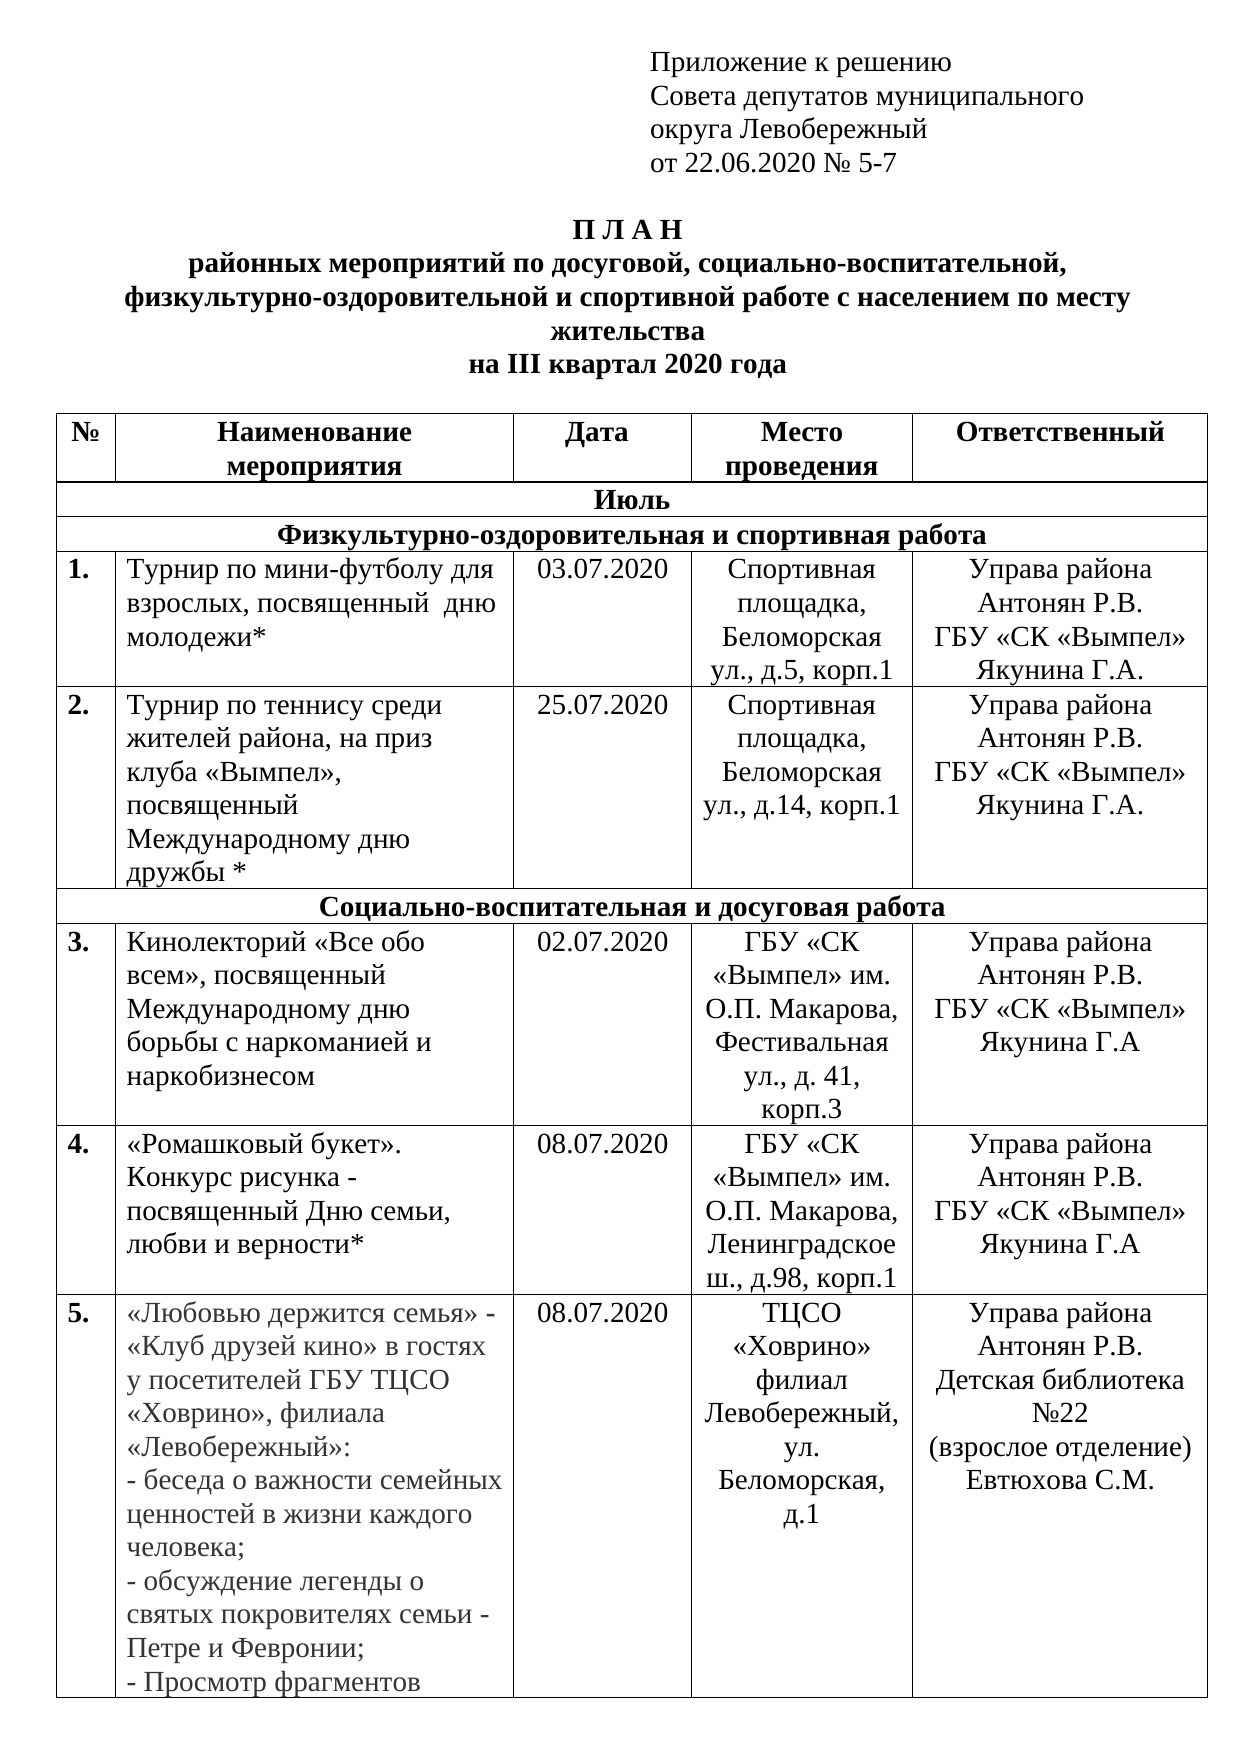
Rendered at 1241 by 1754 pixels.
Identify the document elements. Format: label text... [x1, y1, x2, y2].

table_cell 08.07.2020 [514, 1295, 691, 1697]
table_header Место проведения [692, 414, 912, 481]
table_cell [913, 1295, 1207, 1697]
text Приложение к решению Совета депутатов муниципального округа Левобережный [635, 44, 1137, 145]
table_cell 25.07.2020 [514, 687, 691, 888]
text районных мероприятий по досуговой, социально-воспитательной, физкультурно-оздоровительной и спортивной работе с населением по месту жительства [118, 246, 1137, 346]
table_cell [692, 1295, 912, 1697]
table_cell ГБУ «СК «Вымпел» им. О.П. Макарова, Ленинградское ш., д.98, корп.1 [692, 1126, 912, 1294]
table_cell [57, 924, 115, 1125]
table_cell [57, 1295, 115, 1697]
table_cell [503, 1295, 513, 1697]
text от 22.06.2020 № 5-7 [650, 145, 1137, 178]
table_cell Спортивная площадка, Беломорская ул., д.5, корп.1 [692, 552, 912, 686]
table_cell 08.07.2020 [514, 1126, 691, 1294]
table_cell 03.07.2020 [514, 552, 691, 686]
table_cell Спортивная площадка, Беломорская ул., д.14, корп.1 [692, 687, 912, 888]
table_cell Июль [57, 483, 1207, 516]
table_header Дата [514, 414, 691, 481]
table_cell «Ромашковый букет». Конкурс рисунка - посвященный Дню семьи, любви и верности* [116, 1126, 513, 1294]
table_cell Турнир по теннису среди жителей района, на приз клуба «Вымпел», посвященный Международному дню дружбы * [116, 687, 513, 888]
text П Л А Н [118, 212, 1137, 246]
table_cell [57, 1126, 115, 1294]
text на III квартал 2020 года [118, 346, 1137, 380]
table_cell [57, 552, 115, 686]
table_cell Управа района Антонян Р.В. ГБУ «СК «Вымпел» Якунина Г.А. [913, 687, 1207, 888]
table_cell Турнир по мини-футболу для взрослых, посвященный дню молодежи* [116, 552, 513, 686]
table_cell Управа района Антонян Р.В. ГБУ «СК «Вымпел» Якунина Г.А. [913, 552, 1207, 686]
table_cell Управа района Антонян Р.В. ГБУ «СК «Вымпел» Якунина Г.А [913, 924, 1207, 1125]
table_cell 02.07.2020 [514, 924, 691, 1125]
table_header № [57, 414, 115, 481]
table_cell ГБУ «СК «Вымпел» им. О.П. Макарова, Фестивальная ул., д. 41, корп.3 [692, 924, 912, 1125]
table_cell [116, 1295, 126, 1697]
table_header Ответственный [913, 414, 1207, 481]
table_cell Физкультурно-оздоровительная и спортивная работа [57, 517, 1207, 551]
table_cell [57, 687, 115, 888]
table_cell Управа района Антонян Р.В. ГБУ «СК «Вымпел» Якунина Г.А [913, 1126, 1207, 1294]
table_cell Кинолекторий «Все обо всем», посвященный Международному дню борьбы с наркоманией и наркобизнесом [116, 924, 513, 1125]
table_header Наименование мероприятия [116, 414, 513, 481]
table_cell Социально-воспитательная и досуговая работа [57, 889, 1207, 923]
